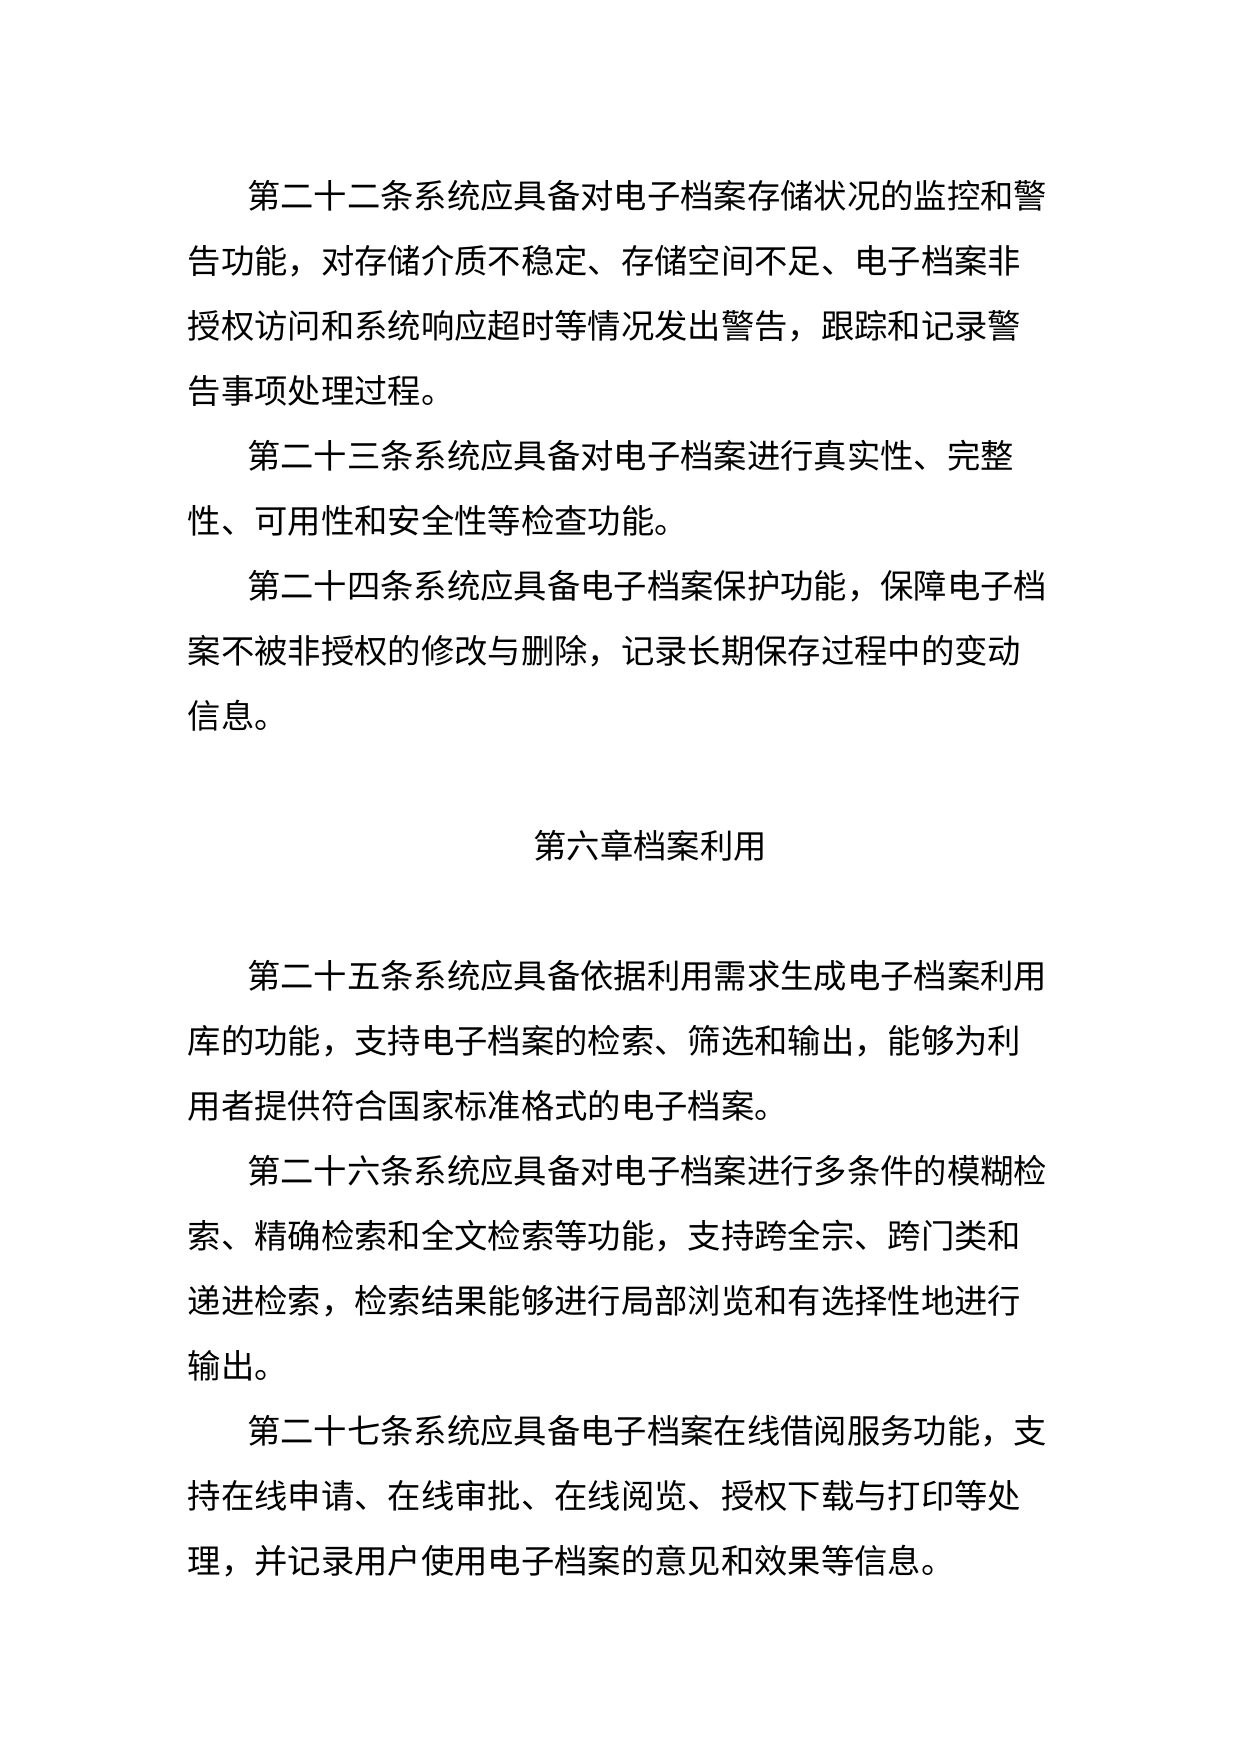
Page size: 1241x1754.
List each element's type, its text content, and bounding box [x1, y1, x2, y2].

text 第二十五条系统应具备依据利用需求生成电子档案利用库的功能，支持电子档案的检索、筛选和输出，能够为利用者提供符合国家标准格式的电子档案。 [187, 942, 1053, 1137]
text 第六章档案利用 [187, 812, 1053, 877]
text 第二十四条系统应具备电子档案保护功能，保障电子档案不被非授权的修改与删除，记录长期保存过程中的变动信息。 [187, 552, 1053, 747]
text 第二十六条系统应具备对电子档案进行多条件的模糊检索、精确检索和全文检索等功能，支持跨全宗、跨门类和递进检索，检索结果能够进行局部浏览和有选择性地进行输出。 [187, 1137, 1053, 1397]
text 第二十二条系统应具备对电子档案存储状况的监控和警告功能，对存储介质不稳定、存储空间不足、电子档案非授权访问和系统响应超时等情况发出警告，跟踪和记录警告事项处理过程。 [187, 162, 1053, 422]
text 第二十七条系统应具备电子档案在线借阅服务功能，支持在线申请、在线审批、在线阅览、授权下载与打印等处理，并记录用户使用电子档案的意见和效果等信息。 [187, 1397, 1053, 1592]
text 第二十三条系统应具备对电子档案进行真实性、完整性、可用性和安全性等检查功能。 [187, 422, 1053, 552]
